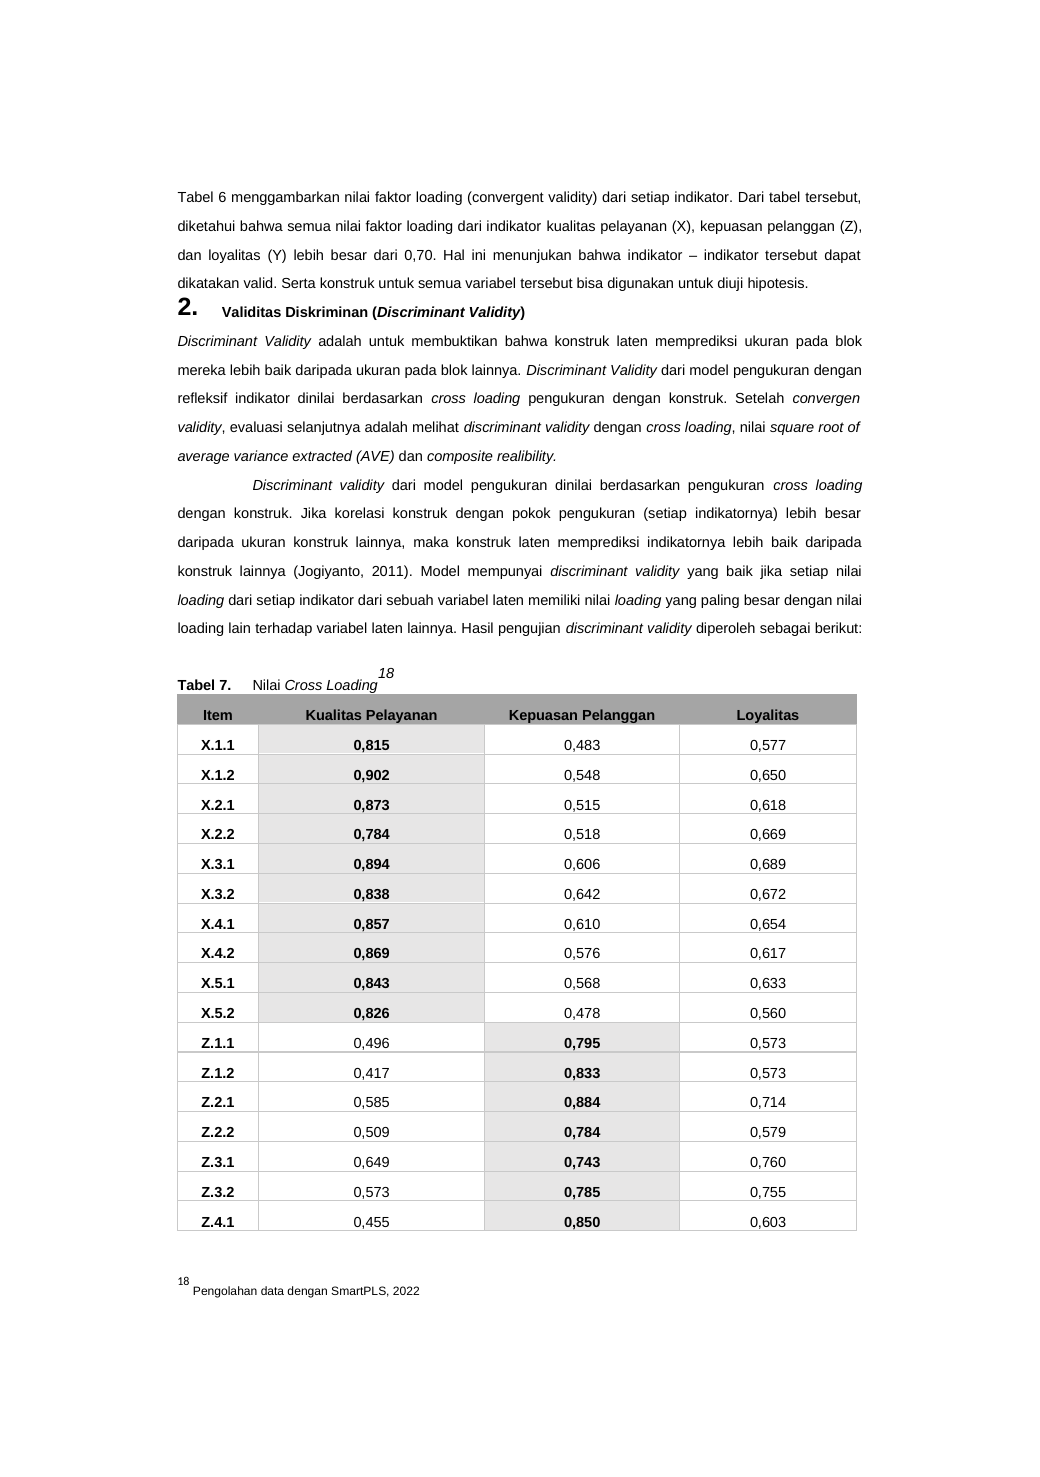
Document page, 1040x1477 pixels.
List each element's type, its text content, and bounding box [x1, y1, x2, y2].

table_cell X.5.2 [178, 993, 258, 1022]
table_cell 0,585 [259, 1082, 484, 1111]
table_cell 0,884 [485, 1082, 679, 1111]
table_cell 0,518 [485, 814, 679, 843]
table_cell X.4.1 [178, 904, 258, 932]
table_cell 0,560 [680, 993, 856, 1022]
table_cell 0,573 [680, 1053, 856, 1081]
table_cell 0,857 [259, 904, 484, 932]
table_cell 0,573 [259, 1172, 484, 1200]
table_header Item [178, 695, 258, 724]
table_cell 0,654 [680, 904, 856, 932]
table_cell 0,760 [680, 1142, 856, 1171]
table_cell X.5.1 [178, 963, 258, 992]
table_cell 0,815 [259, 725, 484, 753]
table_cell 0,795 [485, 1023, 679, 1051]
table_cell 0,633 [680, 963, 856, 992]
table_cell 0,784 [485, 1112, 679, 1141]
table_cell 0,894 [259, 844, 484, 873]
table_cell 0,743 [485, 1142, 679, 1171]
table_cell 0,478 [485, 993, 679, 1022]
table_cell 0,902 [259, 755, 484, 783]
table_cell 0,650 [680, 755, 856, 783]
table_header Loyalitas [680, 695, 856, 724]
table_cell 0,649 [259, 1142, 484, 1171]
table_cell X.1.2 [178, 755, 258, 783]
table_cell X.1.1 [178, 725, 258, 753]
table_cell 0,843 [259, 963, 484, 992]
table_cell 0,618 [680, 784, 856, 813]
table_cell Z.3.2 [178, 1172, 258, 1200]
table_cell 0,869 [259, 933, 484, 962]
table_cell 0,606 [485, 844, 679, 873]
table_cell 0,568 [485, 963, 679, 992]
table_cell X.3.1 [178, 844, 258, 873]
table_cell X.4.2 [178, 933, 258, 962]
table_cell 0,669 [680, 814, 856, 843]
table_cell 0,617 [680, 933, 856, 962]
table_cell 0,610 [485, 904, 679, 932]
table_cell 0,672 [680, 874, 856, 902]
table_cell Z.2.1 [178, 1082, 258, 1111]
table_cell 0,455 [259, 1201, 484, 1230]
table_cell X.2.1 [178, 784, 258, 813]
table_cell 0,714 [680, 1082, 856, 1111]
table_header Kepuasan Pelanggan [485, 695, 679, 724]
table_cell 0,784 [259, 814, 484, 843]
table_cell 0,850 [485, 1201, 679, 1230]
table_header Kualitas Pelayanan [259, 695, 484, 724]
table_cell 0,483 [485, 725, 679, 753]
table_cell 0,573 [680, 1023, 856, 1051]
table_cell 0,785 [485, 1172, 679, 1200]
text Discriminant Validity adalah untuk membuktikan bahwa konstruk laten memprediksi ukuran pada blok mereka lebih baik daripada ukuran pada blok lainnya. Discriminant Validity dari model pengukuran dengan refleksif indikator dinilai berdasarkan cross loading pengukuran dengan konstruk. Setelah convergen validity, evaluasi selanjutnya adalah melihat discriminant validity dengan cross loading, nilai square root of average variance extracted (AVE) dan composite realibility. [177, 321, 862, 465]
table_cell Z.3.1 [178, 1142, 258, 1171]
text Discriminant validity dari model pengukuran dinilai berdasarkan pengukuran cross loading dengan konstruk. Jika korelasi konstruk dengan pokok pengukuran (setiap indikatornya) lebih besar daripada ukuran konstruk lainnya, maka konstruk laten memprediksi indikatornya lebih baik daripada konstruk lainnya . Model mempunyai discriminant validity yang baik jika setiap nilai loading dari setiap indikator dari sebuah variabel laten memiliki nilai loading yang paling besar dengan nilai loading lain terhadap variabel laten lainnya. Hasil pengujian discriminant validity diperoleh sebagai berikut: [177, 465, 862, 665]
table_cell 0,642 [485, 874, 679, 902]
table_cell 0,548 [485, 755, 679, 783]
table_cell 0,496 [259, 1023, 484, 1051]
table_cell Z.1.2 [178, 1053, 258, 1081]
table_cell 0,826 [259, 993, 484, 1022]
table_cell 0,838 [259, 874, 484, 902]
table_cell 0,515 [485, 784, 679, 813]
table_cell 0,509 [259, 1112, 484, 1141]
table_cell Z.2.2 [178, 1112, 258, 1141]
table_cell 0,576 [485, 933, 679, 962]
table_cell X.2.2 [178, 814, 258, 843]
table_cell 0,417 [259, 1053, 484, 1081]
text Tabel 6 menggambarkan nilai faktor loading (convergent validity) dari setiap indikator. Dari tabel tersebut, diketahui bahwa semua nilai faktor loading dari indikator kualitas pelayanan (X), kepuasan pelanggan (Z), dan loyalitas (Y) lebih besar dari 0,70. Hal ini menunjukan bahwa indikator – indikator tersebut dapat dikatakan valid. Serta konstruk untuk semua variabel tersebut bisa digunakan untuk diuji hipotesis. [177, 177, 862, 292]
text Tabel 7. Nilai Cross Loading [177, 665, 862, 694]
table_cell Z.1.1 [178, 1023, 258, 1051]
table_cell Z.4.1 [178, 1201, 258, 1230]
list Validitas Diskriminan (Discriminant Validity) [177, 292, 862, 321]
table_cell 0,577 [680, 725, 856, 753]
table_cell 0,603 [680, 1201, 856, 1230]
table_cell 0,755 [680, 1172, 856, 1200]
table_cell 0,579 [680, 1112, 856, 1141]
table_cell X.3.2 [178, 874, 258, 902]
table_cell 0,833 [485, 1053, 679, 1081]
table_cell 0,689 [680, 844, 856, 873]
table_cell 0,873 [259, 784, 484, 813]
